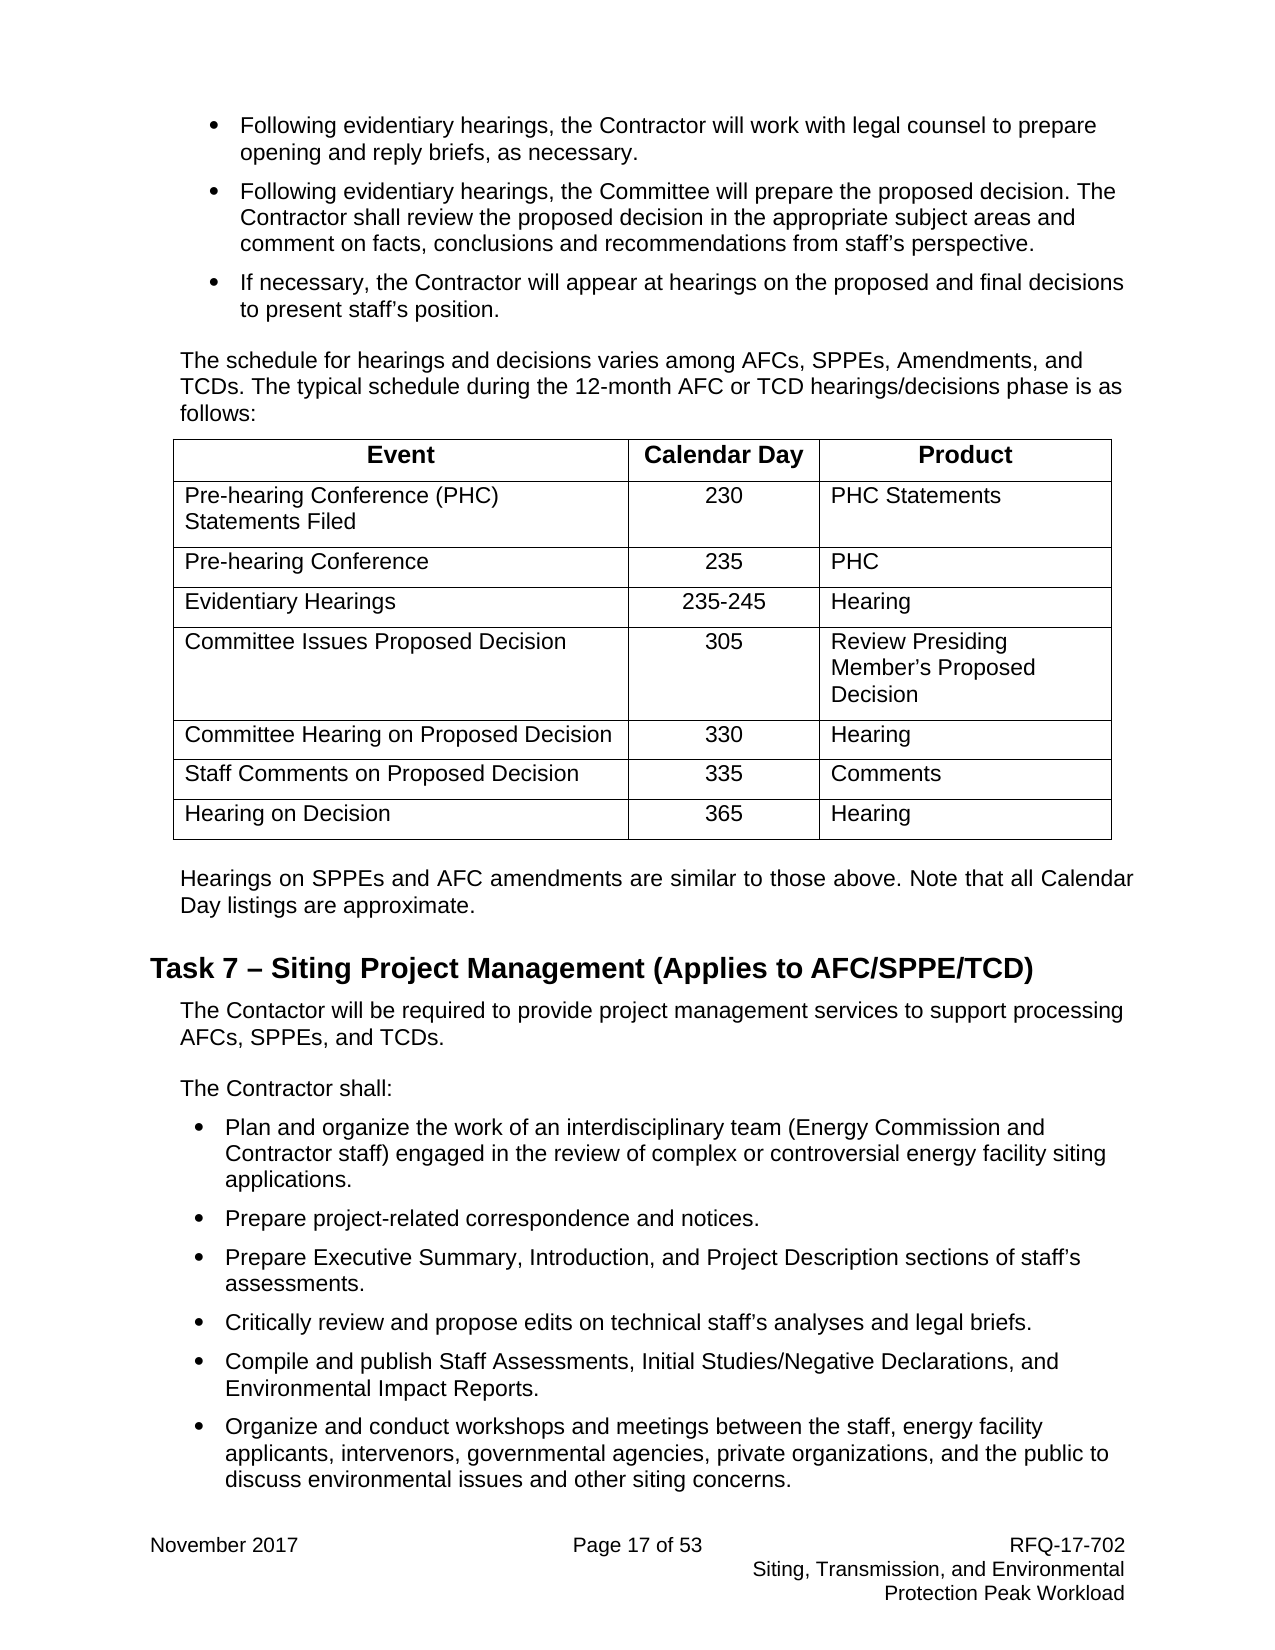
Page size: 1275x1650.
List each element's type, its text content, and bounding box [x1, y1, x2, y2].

table_cell PHC [820, 548, 1111, 587]
table_cell 335 [629, 760, 819, 799]
table_cell Staff Comments on Proposed Decision [174, 760, 628, 799]
list Following evidentiary hearings, the Contractor will work with legal counsel to prepare opening and reply briefs, as necessary. [210, 112, 1134, 165]
table_cell PHC Statements [820, 482, 1111, 547]
table_cell Evidentiary Hearings [174, 588, 628, 627]
table_cell 235 [629, 548, 819, 587]
table_cell Pre-hearing Conference [174, 548, 628, 587]
table_cell 365 [629, 800, 819, 839]
table_header Event [174, 440, 628, 481]
text Hearings on SPPEs and AFC amendments are similar to those above. Note that all Calendar Day listings are approximate. [180, 865, 1134, 918]
list Compile and publish Staff Assessments, Initial Studies/Negative Declarations, and Environmental Impact Reports. [195, 1348, 1134, 1401]
table_header Product [820, 440, 1111, 481]
list Critically review and propose edits on technical staff’s analyses and legal briefs. [195, 1309, 1134, 1336]
text Task 7 – Siting Project Management (Applies to AFC/SPPE/TCD) [150, 955, 1134, 984]
table_cell Committee Hearing on Proposed Decision [174, 721, 628, 759]
table_cell Committee Issues Proposed Decision [174, 628, 628, 719]
text The Contactor will be required to provide project management services to support processing AFCs, SPPEs, and TCDs. [180, 997, 1134, 1050]
list Following evidentiary hearings, the Committee will prepare the proposed decision. The Contractor shall review the proposed decision in the appropriate subject areas and comment on facts, conclusions and recommendations from staff’s perspective. [210, 178, 1134, 257]
table_cell Hearing [820, 721, 1111, 759]
text The Contractor shall: [180, 1075, 1134, 1101]
table_cell Pre-hearing Conference (PHC) Statements Filed [174, 482, 628, 547]
table_cell 230 [629, 482, 819, 547]
list Organize and conduct workshops and meetings between the staff, energy facility applicants, intervenors, governmental agencies, private organizations, and the public to discuss environmental issues and other siting concerns. [195, 1413, 1134, 1492]
text The schedule for hearings and decisions varies among AFCs, SPPEs, Amendments, and TCDs. The typical schedule during the 12-month AFC or TCD hearings/decisions phase is as follows: [180, 347, 1134, 426]
table_cell Hearing [820, 588, 1111, 627]
table_cell 330 [629, 721, 819, 759]
table_cell Review Presiding Member’s Proposed Decision [820, 628, 1111, 719]
table_cell 235-245 [629, 588, 819, 627]
list Prepare Executive Summary, Introduction, and Project Description sections of staff’s assessments. [195, 1244, 1134, 1297]
table_cell Hearing on Decision [174, 800, 628, 839]
list Plan and organize the work of an interdisciplinary team (Energy Commission and Contractor staff) engaged in the review of complex or controversial energy facility siting applications. [195, 1114, 1134, 1193]
table_cell Hearing [820, 800, 1111, 839]
table_cell 305 [629, 628, 819, 719]
table_header Calendar Day [629, 440, 819, 481]
list Prepare project-related correspondence and notices. [195, 1205, 1134, 1232]
table_cell Comments [820, 760, 1111, 799]
list If necessary, the Contractor will appear at hearings on the proposed and final decisions to present staff’s position. [210, 269, 1134, 322]
